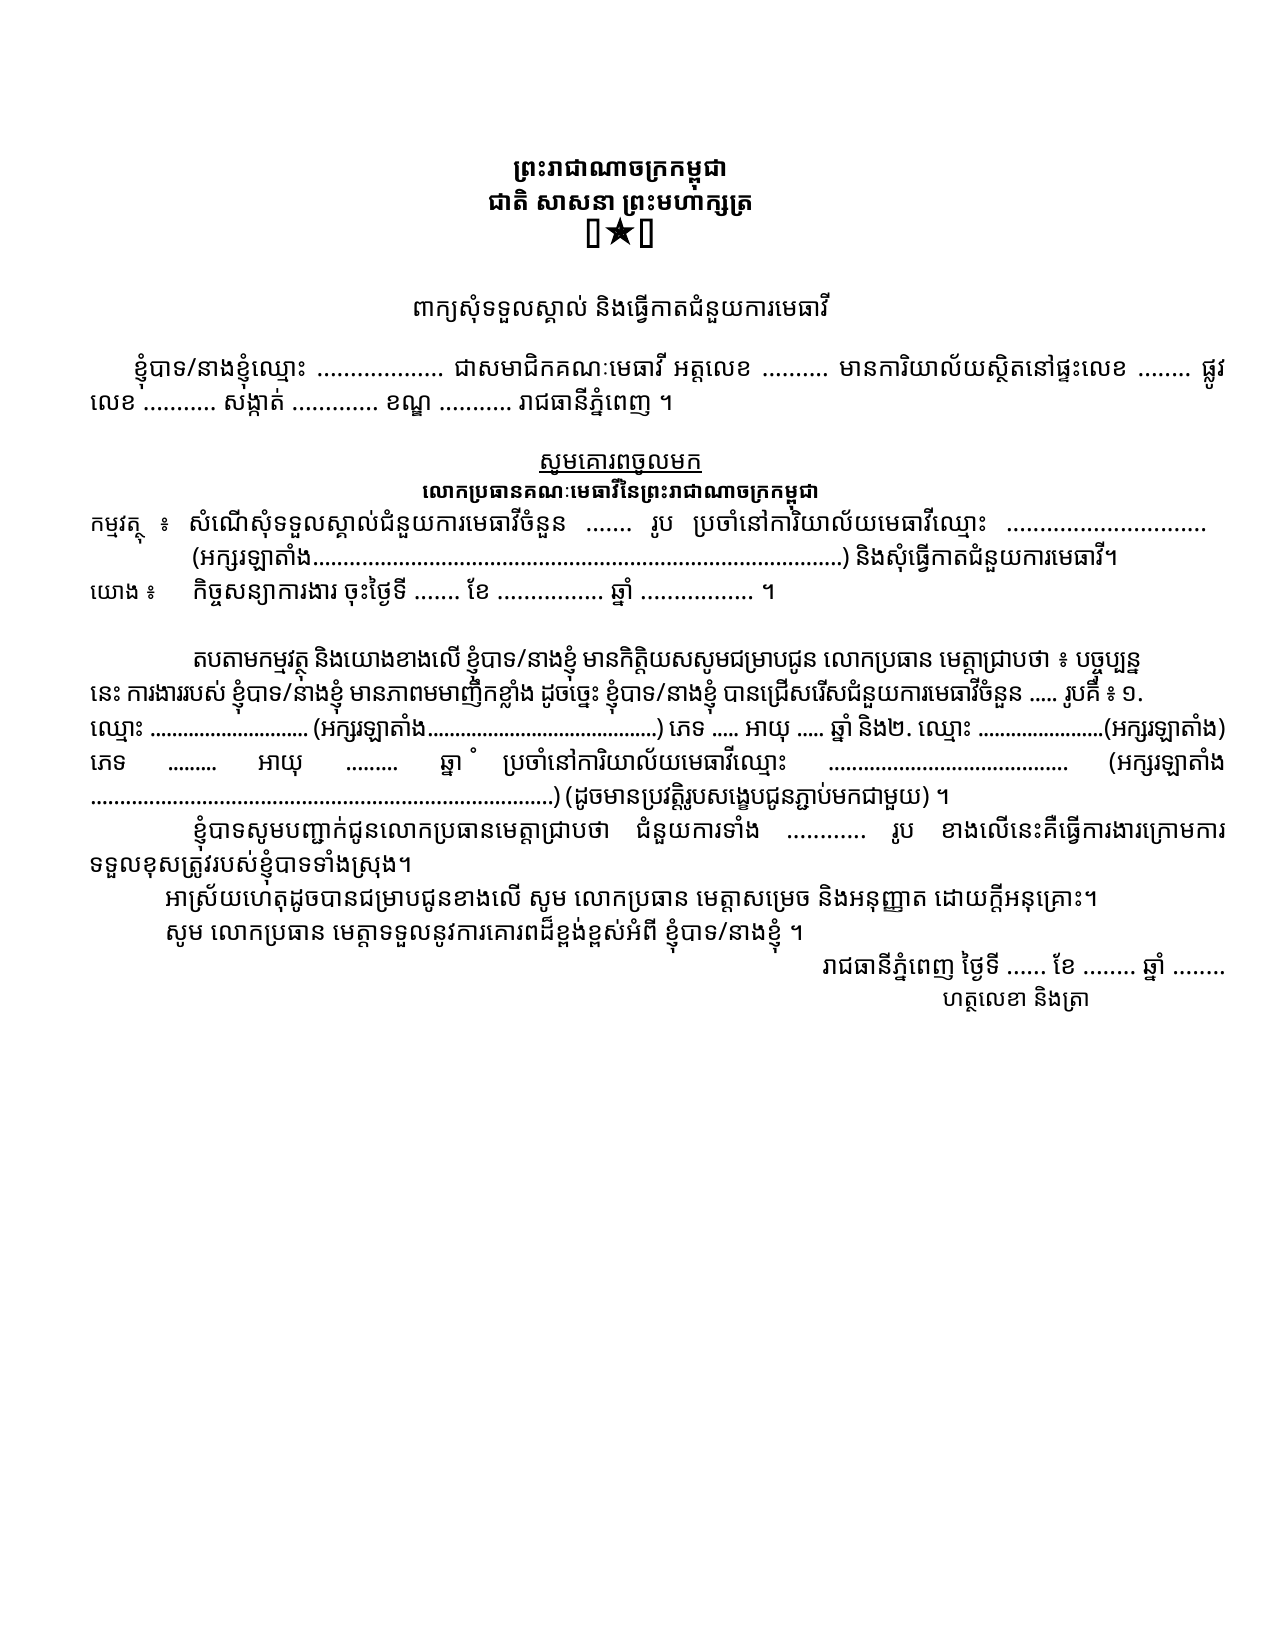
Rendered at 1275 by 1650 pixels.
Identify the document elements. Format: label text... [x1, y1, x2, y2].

text ខ្ញុំបាទសូមបញ្ជាក់ជូនលោកប្រធានមេត្តាជ្រាបថា ជំនួយការទាំង ............ រូប ខាងលើនេះគឺធ្វើការងារក្រោមការ​ ទទួលខុសត្រូវរបស់ខ្ញុំបាទទាំងស្រុង។ [15, 811, 1226, 879]
text រាជធានីភ្នំពេញ ថ្ងៃទី ...... ខែ ........ ឆ្នាំ ........ [15, 948, 1226, 982]
text សូមគោរពចូលមក [15, 442, 1226, 476]
text អាស្រ័យហេតុដូចបានជម្រាបជូនខាងលើ សូម លោកប្រធាន មេត្តាសម្រេច និងអនុញ្ញាត ដោយក្តីអនុគ្រោះ។ [90, 879, 1226, 913]
text នេះ ការងាររបស់ ខ្ញុំបាទ/នាងខ្ញុំ មានភាពមមាញឹកខ្លាំង ដូចច្នេះ ខ្ញុំបាទ/នាងខ្ញុំ បានជ្រើសរើសជំនួយការមេធាវីចំនួន ..... រូបគឺ ៖ ១. [90, 675, 1226, 709]
text ពាក្យសុំទទួលស្គាល់ និងធ្វើកាតជំនួយការមេធាវី [15, 290, 1226, 324]
text យោង ៖ កិច្ចសន្យាការងារ ចុះថ្ងៃទី ....... ខែ ................ ឆ្នាំ ................. ។ [15, 573, 1226, 607]
text ជាតិ សាសនា ព្រះមហាក្សត្រ [15, 184, 1226, 218]
text ឈ្មោះ ............................. (អក្សរឡាតាំង..........................................) ភេទ ..... អាយុ ..... ឆ្នាំ និង២. ឈ្មោះ .......................​(អក្សរឡាតាំង) ភេទ ......... អាយុ ......... ឆ្នាំ ប្រចាំនៅការិយាល័យមេធាវីឈ្មោះ ......................................... (អក្សរឡាតាំង​...............................................................................) (ដូចមានប្រវត្តិរូបសង្ខេបជូនភ្ជាប់មកជាមួយ) ។ [90, 709, 1226, 811]
text ខ្ញុំបាទ/នាងខ្ញុំឈ្មោះ ................... ជាសមាជិកគណៈមេធាវី អត្តលេខ .......... មានការិយាល័យស្ថិតនៅ​ផ្ទះលេខ ........ ផ្លូវលេខ ........... សង្កាត់ ............. ខណ្ឌ ........... រាជធានីភំ្នពេញ ។ [90, 349, 1226, 417]
text លោកប្រធានគណៈមេធាវីនៃព្រះរាជាណាចក្រកម្ពុជា [15, 476, 1226, 505]
text ព្រះរាជាណាចក្រកម្ពុជា [15, 150, 1226, 184]
text តបតាមកម្មវត្ថុ និងយោងខាងលើ ខ្ញុំបាទ/នាងខ្ញុំ មានកិតិ្តយសសូមជម្រាបជូន លោកប្រធាន មេត្តាជ្រាបថា ៖ បច្ចុប្បន្ន [90, 641, 1226, 675]
text សូម លោកប្រធាន មេត្តាទទួលនូវការគោរពដ៏ខ្ពង់ខ្ពស់អំពី ខ្ញុំបាទ/នាងខ្ញុំ ។ [90, 913, 1226, 948]
text កម្មវត្ថុ ៖ សំណើសុំទទួលស្គាល់ជំនួយការមេធាវីចំនួន ....... រូប ប្រចាំនៅការិយាល័យមេធាវីឈ្មោះ .............................. (អក្សរឡាតាំង.......................................................................................) និងសុំធ្វើកាតជំនួយការមេធាវី។ [89, 505, 1226, 573]
text ហត្ថលេខា និងត្រា [15, 982, 1226, 1013]
